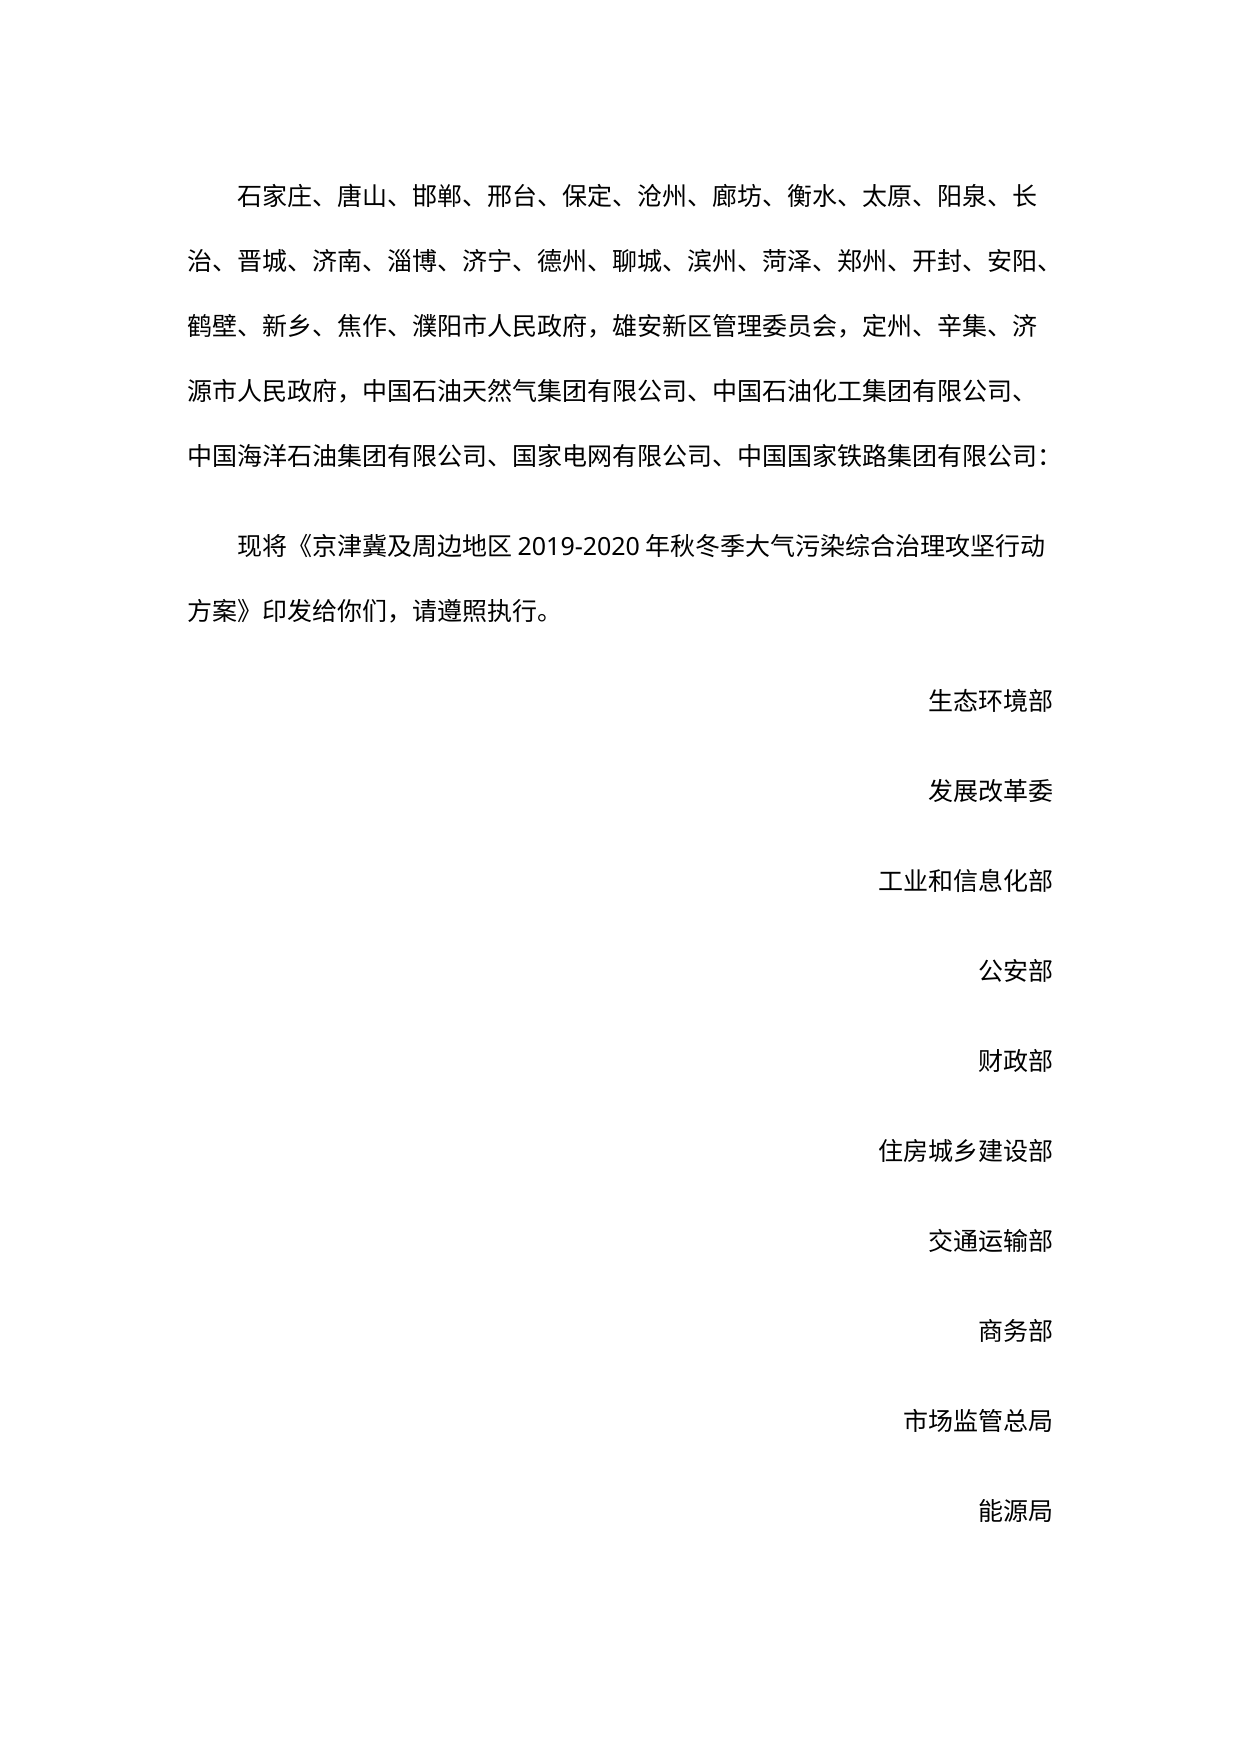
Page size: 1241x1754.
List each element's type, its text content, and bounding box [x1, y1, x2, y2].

text 公安部 [187, 937, 1053, 1002]
text 财政部 [187, 1027, 1053, 1092]
text 商务部 [187, 1297, 1053, 1362]
text 市场监管总局 [187, 1387, 1053, 1452]
text 住房城乡建设部 [187, 1117, 1053, 1182]
text 发展改革委 [187, 757, 1053, 822]
text 石家庄、唐山、邯郸、邢台、保定、沧州、廊坊、衡水、太原、阳泉、长治、晋城、济南、淄博、济宁、德州、聊城、滨州、菏泽、郑州、开封、安阳、鹤壁、新乡、焦作、濮阳市人民政府，雄安新区管理委员会，定州、辛集、济源市人民政府，中国石油天然气集团有限公司、中国石油化工集团有限公司、中国海洋石油集团有限公司、国家电网有限公司、中国国家铁路集团有限公司： [187, 162, 1053, 487]
text 工业和信息化部 [187, 847, 1053, 912]
text 生态环境部 [187, 667, 1053, 732]
text 现将《京津冀及周边地区2019-2020年秋冬季大气污染综合治理攻坚行动方案》印发给你们，请遵照执行。 [187, 512, 1053, 642]
text 能源局 [187, 1477, 1053, 1542]
text 交通运输部 [187, 1207, 1053, 1272]
